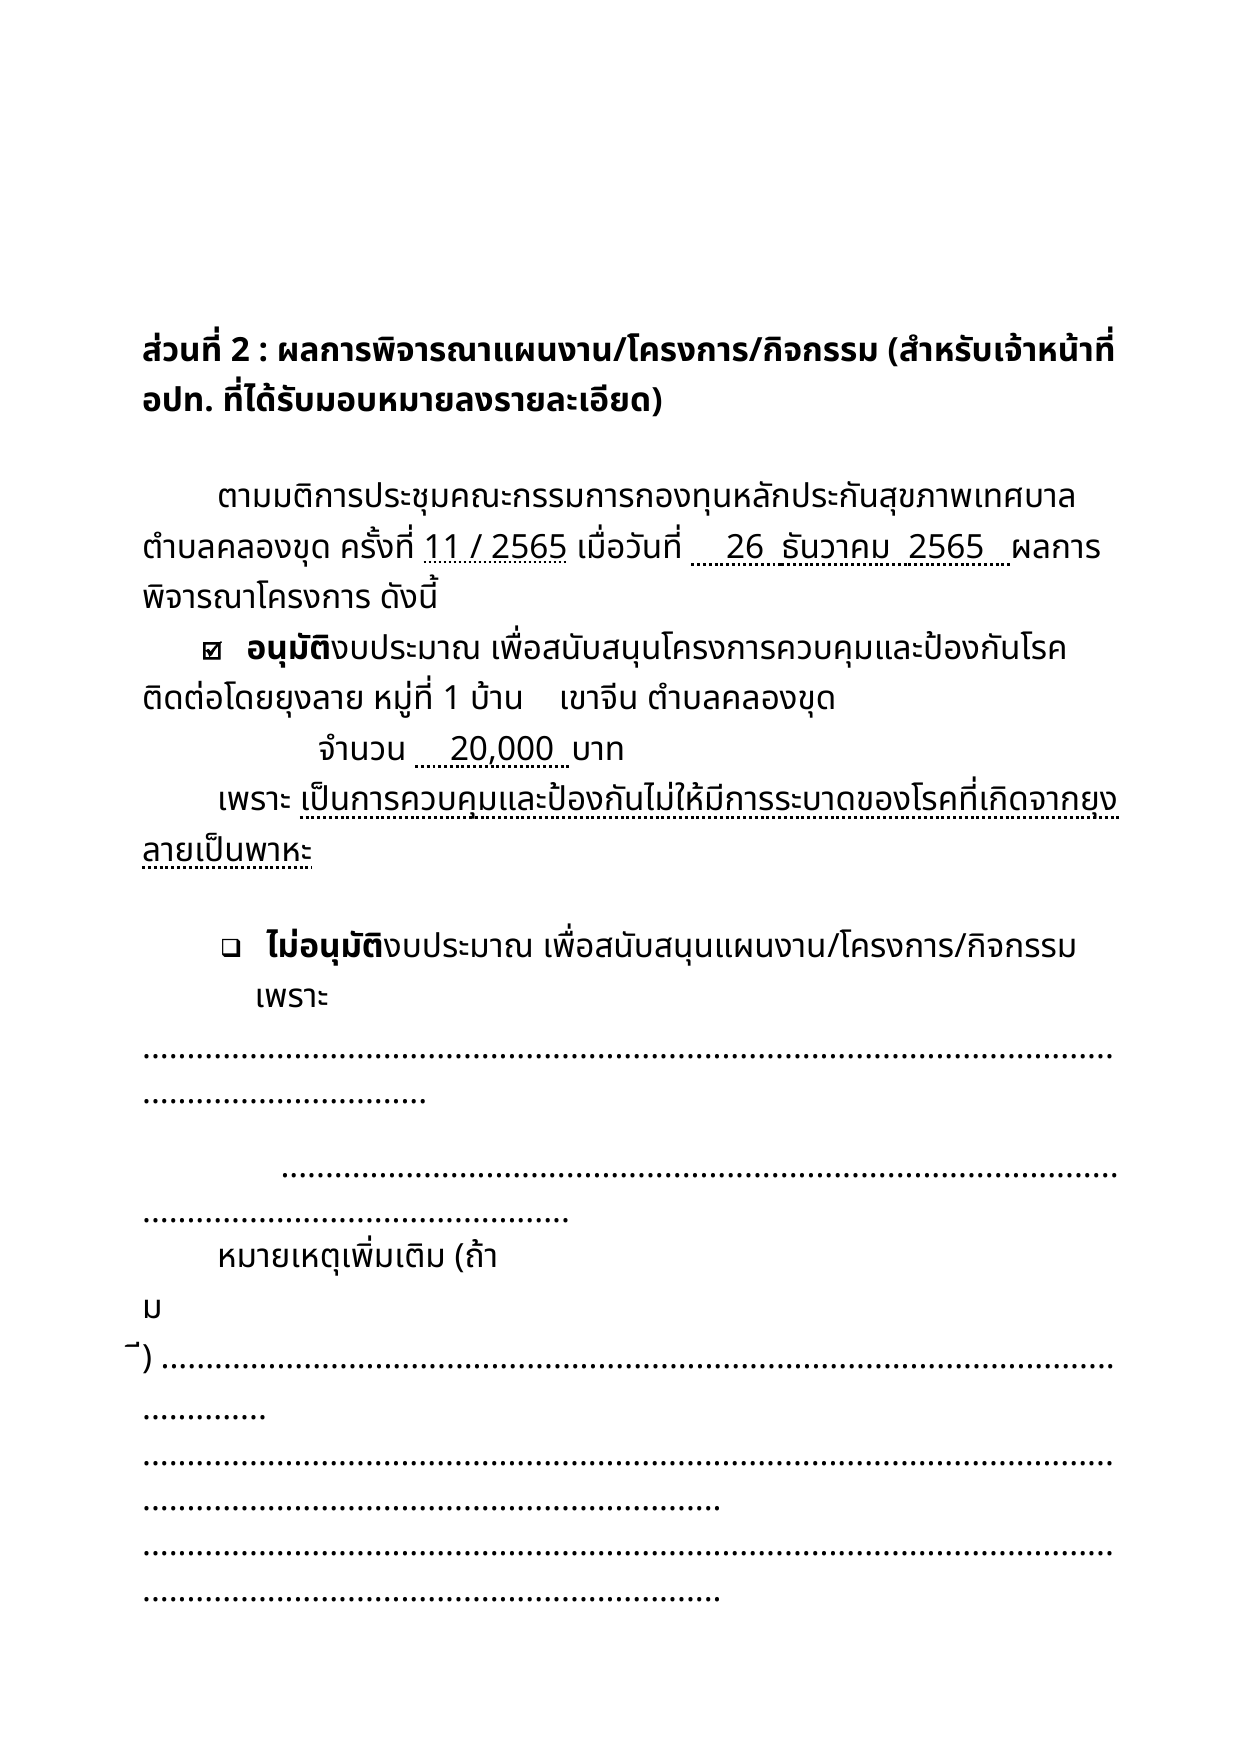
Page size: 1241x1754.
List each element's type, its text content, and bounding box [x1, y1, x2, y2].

text .............................................................................................................................................. [142, 1113, 1122, 1232]
text ตามมติการประชุมคณะกรรมการกองทุนหลักประกันสุขภาพเทศบาลตำบลคลองขุด ครั้งที่ 11 / 2565 เมื่อวันที่ 26 ธันวาคม 2565 ผลการพิจารณาโครงการ ดังนี้ [142, 472, 1122, 624]
text เพราะ เป็นการควบคุมและป้องกันไม่ให้มีการระบาดของโรคที่เกิดจากยุงลายเป็นพาหะ [142, 775, 1122, 876]
text เพราะ ............................................................................................................................................. [142, 972, 1122, 1113]
text อนุมัติงบประมาณ เพื่อสนับสนุนโครงการควบคุมและป้องกันโรคติดต่อโดยยุงลาย หมู่ที่ 1 บ้าน เขาจีน ตำบลคลองขุด จำนวน 20,000 บาท [142, 624, 1122, 775]
text ไม่อนุมัติงบประมาณ เพื่อสนับสนุนแผนงาน/โครงการ/กิจกรรม [142, 922, 1122, 972]
text ส่วนที่ 2 : ผลการพิจารณาแผนงาน/โครงการ/กิจกรรม (สำหรับเจ้าหน้าที่ อปท. ที่ได้รับมอบหมายลงรายละเอียด) [142, 326, 1122, 427]
text หมายเหตุเพิ่มเติม (ถ้ามี) ......................................................................................................................... .............................................................................................................................................................................. .............................................................................................................................................................................. [142, 1232, 1122, 1611]
